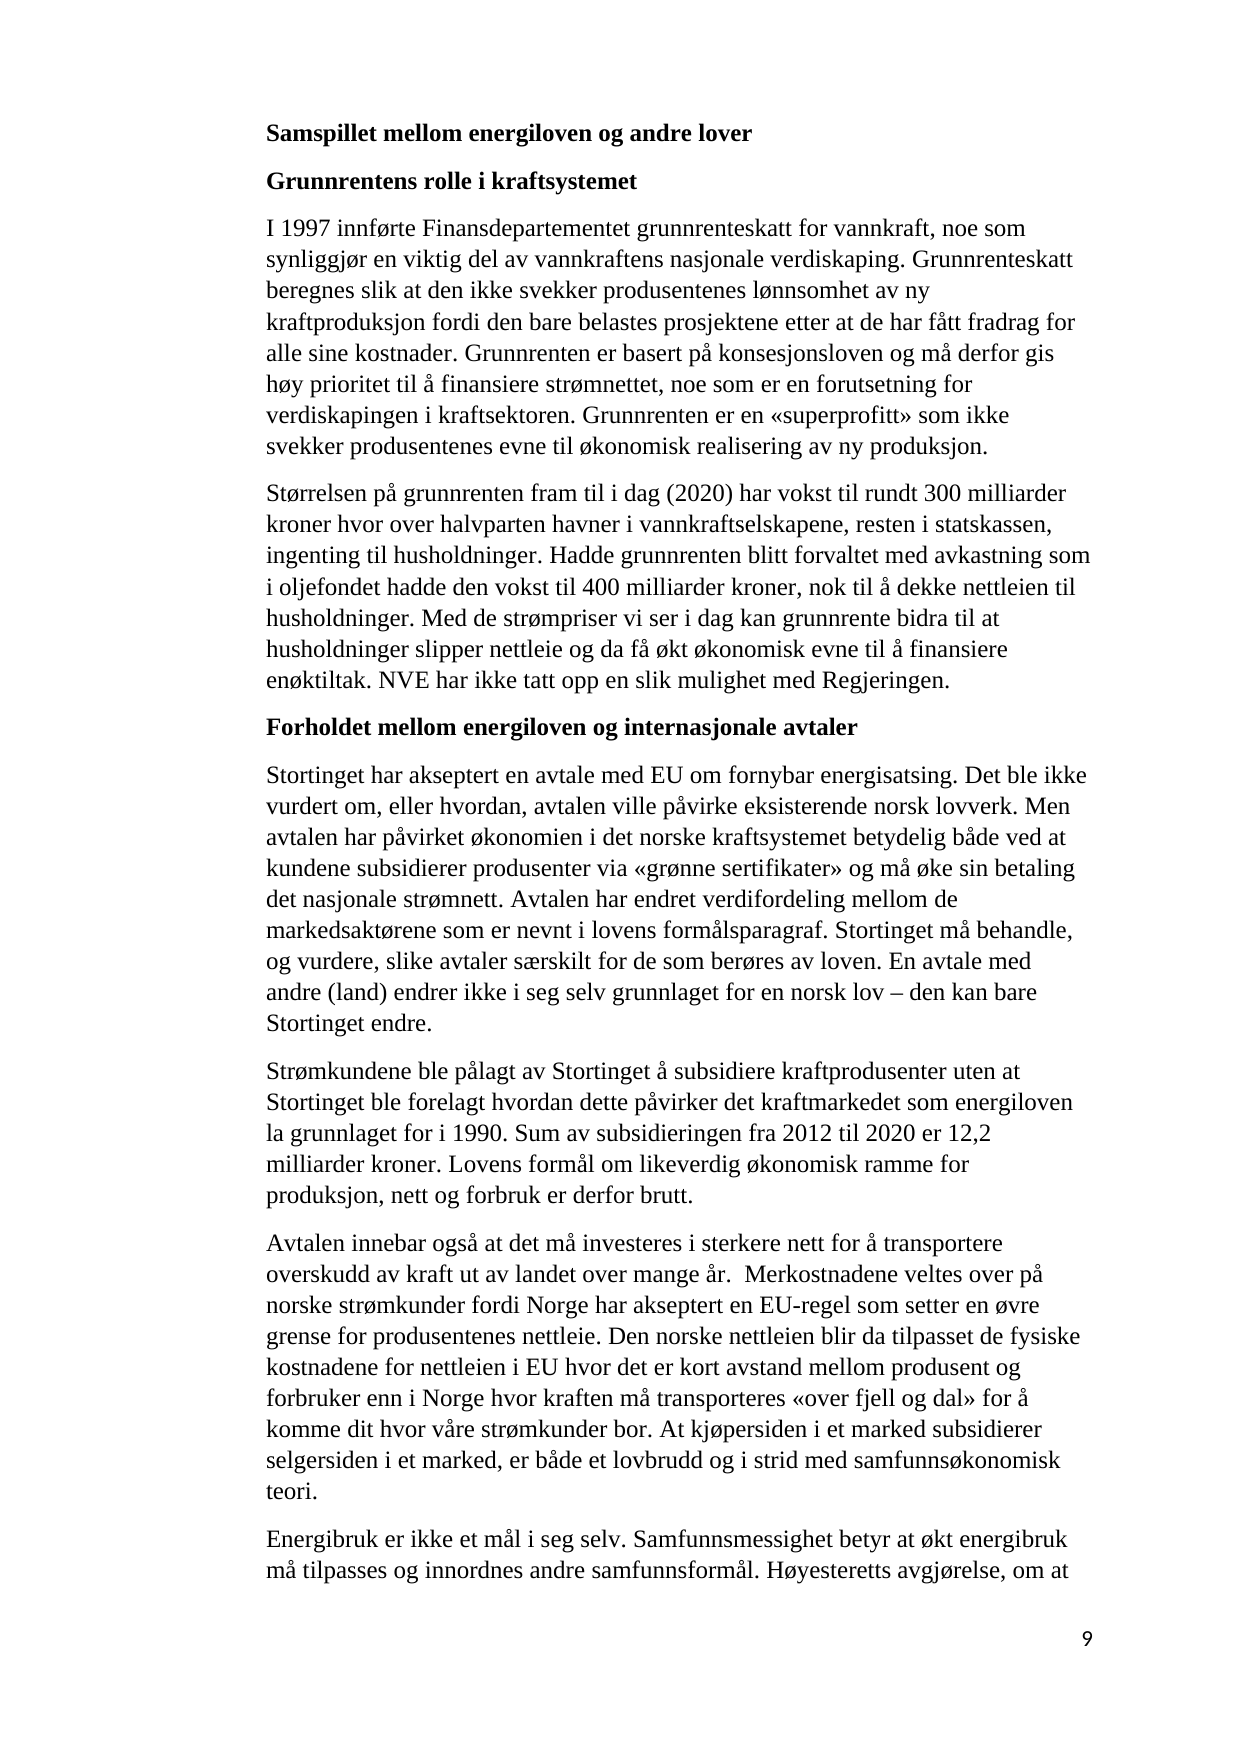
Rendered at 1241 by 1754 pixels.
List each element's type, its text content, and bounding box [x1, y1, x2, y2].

text Forholdet mellom energiloven og internasjonale avtaler [266, 712, 1092, 741]
text Størrelsen på grunnrenten fram til i dag (2020) har vokst til rundt 300 milliarder kroner hvor over halvparten havner i vannkraftselskapene, resten i statskassen, ingenting til husholdninger. Hadde grunnrenten blitt forvaltet med avkastning som i oljefondet hadde den vokst til 400 milliarder kroner, nok til å dekke nettleien til husholdninger. Med de strømpriser vi ser i dag kan grunnrente bidra til at husholdninger slipper nettleie og da få økt økonomisk evne til å finansiere enøktiltak. NVE har ikke tatt opp en slik mulighet med Regjeringen. [266, 478, 1092, 693]
text Stortinget har akseptert en avtale med EU om fornybar energisatsing. Det ble ikke vurdert om, eller hvordan, avtalen ville påvirke eksisterende norsk lovverk. Men avtalen har påvirket økonomien i det norske kraftsystemet betydelig både ved at kundene subsidierer produsenter via «grønne sertifikater» og må øke sin betaling det nasjonale strømnett. Avtalen har endret verdifordeling mellom de markedsaktørene som er nevnt i lovens formålsparagraf. Stortinget må behandle, og vurdere, slike avtaler særskilt for de som berøres av loven. En avtale med andre (land) endrer ikke i seg selv grunnlaget for en norsk lov – den kan bare Stortinget endre. [266, 760, 1092, 1037]
text Grunnrentens rolle i kraftsystemet [266, 166, 1092, 194]
text Strømkundene ble pålagt av Stortinget å subsidiere kraftprodusenter uten at Stortinget ble forelagt hvordan dette påvirker det kraftmarkedet som energiloven la grunnlaget for i 1990. Sum av subsidieringen fra 2012 til 2020 er 12,2 milliarder kroner. Lovens formål om likeverdig økonomisk ramme for produksjon, nett og forbruk er derfor brutt. [266, 1056, 1092, 1209]
text I 1997 innførte Finansdepartementet grunnrenteskatt for vannkraft, noe som synliggjør en viktig del av vannkraftens nasjonale verdiskaping. Grunnrenteskatt beregnes slik at den ikke svekker produsentenes lønnsomhet av ny kraftproduksjon fordi den bare belastes prosjektene etter at de har fått fradrag for alle sine kostnader. Grunnrenten er basert på konsesjonsloven og må derfor gis høy prioritet til å finansiere strømnettet, noe som er en forutsetning for verdiskapingen i kraftsektoren. Grunnrenten er en «superprofitt» som ikke svekker produsentenes evne til økonomisk realisering av ny produksjon. [266, 213, 1092, 459]
text Avtalen innebar også at det må investeres i sterkere nett for å transportere overskudd av kraft ut av landet over mange år. Merkostnadene veltes over på norske strømkunder fordi Norge har akseptert en EU-regel som setter en øvre grense for produsentenes nettleie. Den norske nettleien blir da tilpasset de fysiske kostnadene for nettleien i EU hvor det er kort avstand mellom produsent og forbruker enn i Norge hvor kraften må transporteres «over fjell og dal» for å komme dit hvor våre strømkunder bor. At kjøpersiden i et marked subsidierer selgersiden i et marked, er både et lovbrudd og i strid med samfunnsøkonomisk teori. [266, 1228, 1092, 1505]
text Samspillet mellom energiloven og andre lover [266, 118, 1092, 147]
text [266, 1524, 1092, 1584]
